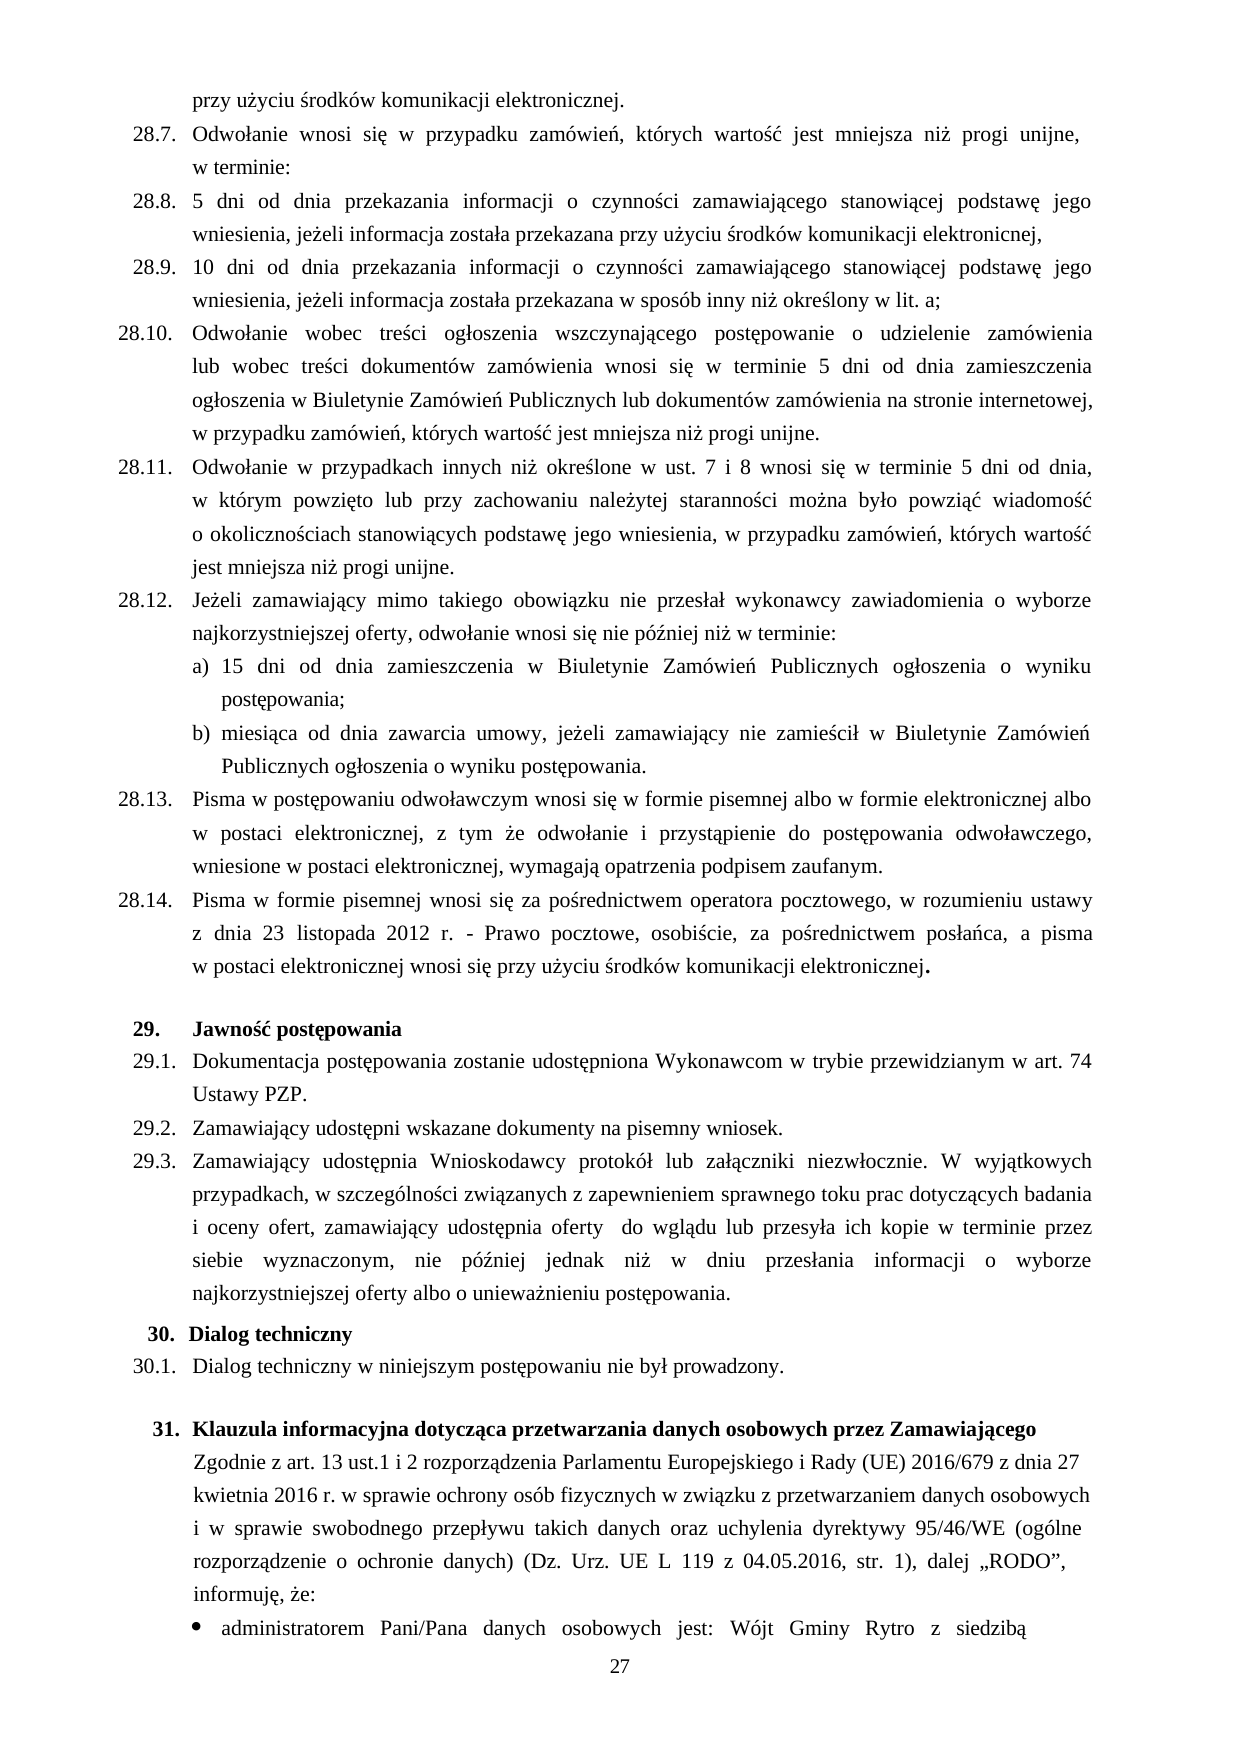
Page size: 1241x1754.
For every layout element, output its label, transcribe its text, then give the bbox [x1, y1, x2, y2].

list Dialog techniczny w niniejszym postępowaniu nie był prowadzony. [133, 1353, 1107, 1378]
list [133, 87, 1093, 113]
list Odwołanie wobec treści ogłoszenia wszczynającego postępowanie o udzielenie zamówienia lub wobec treści dokumentów zamówienia wnosi się w terminie 5 dni od dnia zamieszczenia ogłoszenia w Biuletynie Zamówień Publicznych lub dokumentów zamówienia na stronie internetowej, w przypadku zamówień, których wartość jest mniejsza niż progi unijne. [118, 320, 1093, 445]
list 10 dni od dnia przekazania informacji o czynności zamawiającego stanowiącej podstawę jego wniesienia, jeżeli informacja została przekazana w sposób inny niż określony w lit. a; [133, 254, 1093, 312]
list Pisma w postępowaniu odwoławczym wnosi się w formie pisemnej albo w formie elektronicznej albo w postaci elektronicznej, z tym że odwołanie i przystąpienie do postępowania odwoławczego, wniesione w postaci elektronicznej, wymagają opatrzenia podpisem zaufanym. [118, 786, 1093, 878]
list Jeżeli zamawiający mimo takiego obowiązku nie przesłał wykonawcy zawiadomienia o wyborze najkorzystniejszej oferty, odwołanie wnosi się nie później niż w terminie: [118, 587, 1092, 646]
list Dokumentacja postępowania zostanie udostępniona Wykonawcom w trybie przewidzianym w art. 74 Ustawy PZP. [133, 1048, 1093, 1107]
list administratorem Pani/Pana danych osobowych jest: Wójt Gminy Rytro z siedzibą [192, 1614, 1107, 1641]
list Klauzula informacyjna dotycząca przetwarzania danych osobowych przez Zamawiającego Zgodnie z art. 13 ust.1 i 2 rozporządzenia Parlamentu Europejskiego i Rady (UE) 2016/679 z dnia 27 kwietnia 2016 r. w sprawie ochrony osób fizycznych w związku z przetwarzaniem danych osobowych i w sprawie swobodnego przepływu takich danych oraz uchylenia dyrektywy 95/46/WE (ogólne rozporządzenie o ochronie danych) (Dz. Urz. UE L 119 z 04.05.2016, str. 1), dalej „RODO”, informuję, że: [152, 1416, 1093, 1607]
list Pisma w formie pisemnej wnosi się za pośrednictwem operatora pocztowego, w rozumieniu ustawy z dnia 23 listopada 2012 r. - Prawo pocztowe, osobiście, za pośrednictwem posłańca, a pisma w postaci elektronicznej wnosi się przy użyciu środków komunikacji elektronicznej. [118, 887, 1093, 979]
list Odwołanie wnosi się w przypadku zamówień, których wartość jest mniejsza niż progi unijne, w terminie: [133, 121, 1093, 179]
list 15 dni od dnia zamieszczenia w Biuletynie Zamówień Publicznych ogłoszenia o wyniku postępowania; [192, 653, 1092, 712]
list Odwołanie w przypadkach innych niż określone w ust. 7 i 8 wnosi się w terminie 5 dni od dnia, w którym powzięto lub przy zachowaniu należytej staranności można było powziąć wiadomość o okolicznościach stanowiących podstawę jego wniesienia, w przypadku zamówień, których wartość jest mniejsza niż progi unijne. [118, 454, 1093, 579]
list Jawność postępowania [133, 1016, 1107, 1041]
list Zamawiający udostępni wskazane dokumenty na pisemny wniosek. [133, 1115, 1107, 1140]
list miesiąca od dnia zawarcia umowy, jeżeli zamawiający nie zamieścił w Biuletynie Zamówień Publicznych ogłoszenia o wyniku postępowania. [192, 719, 1092, 778]
list 5 dni od dnia przekazania informacji o czynności zamawiającego stanowiącej podstawę jego wniesienia, jeżeli informacja została przekazana przy użyciu środków komunikacji elektronicnej, [133, 188, 1093, 246]
list Dialog techniczny [147, 1321, 1107, 1346]
list Zamawiający udostępnia Wnioskodawcy protokół lub załączniki niezwłocznie. W wyjątkowych przypadkach, w szczególności związanych z zapewnieniem sprawnego toku prac dotyczących badania i oceny ofert, zamawiający udostępnia oferty do wglądu lub przesyła ich kopie w terminie przez siebie wyznaczonym, nie później jednak niż w dniu przesłania informacji o wyborze najkorzystniejszej oferty albo o unieważnieniu postępowania. [133, 1148, 1093, 1305]
